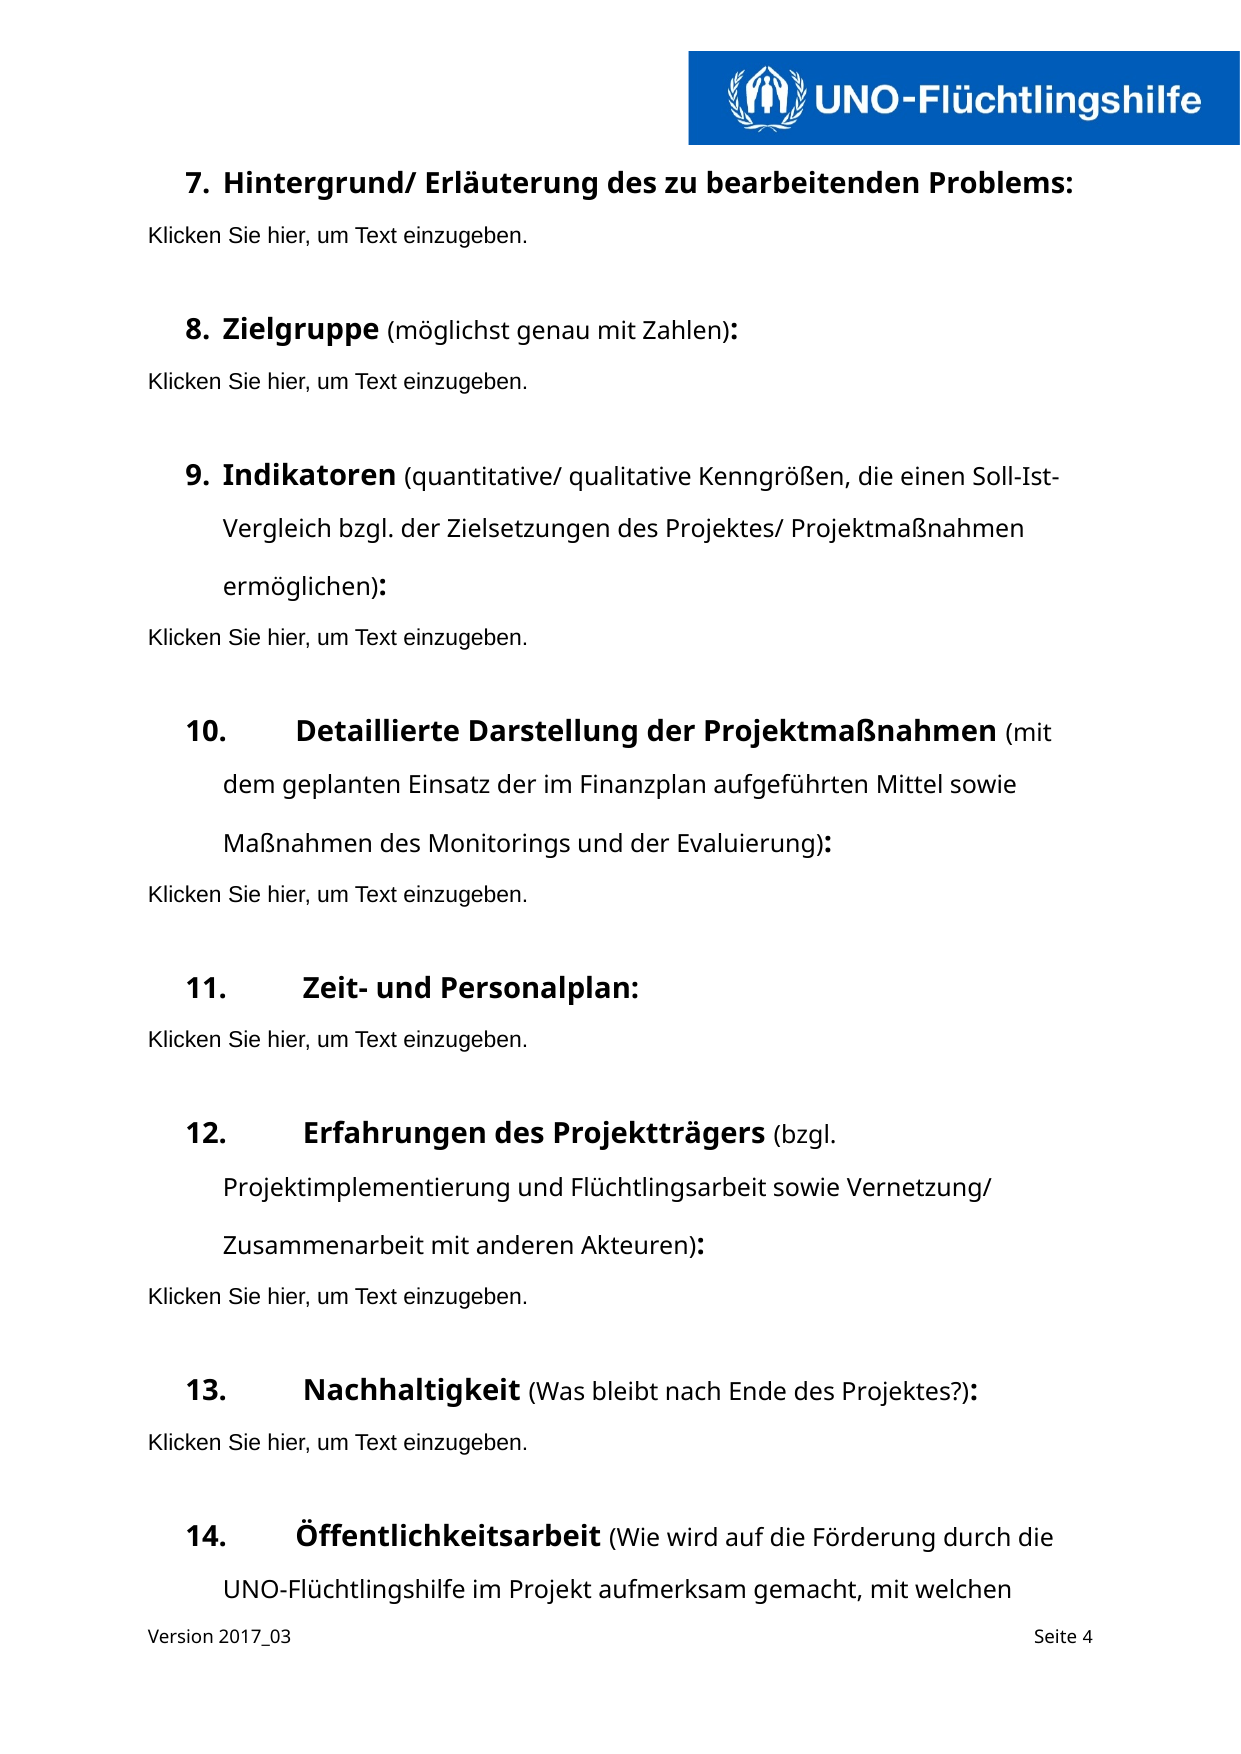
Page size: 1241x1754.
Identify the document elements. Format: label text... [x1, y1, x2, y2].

picture [688, 51, 1240, 145]
list Detaillierte Darstellung der Projektmaßnahmen (mit dem geplanten Einsatz der im Finanzplan aufgeführten Mittel sowie Maßnahmen des Monitorings und der Evaluierung): [185, 711, 1093, 861]
list Zielgruppe (möglichst genau mit Zahlen): [185, 308, 1093, 348]
list Indikatoren (quantitative/ qualitative Kenngrößen, die einen Soll-Ist-Vergleich bzgl. der Zielsetzungen des Projektes/ Projektmaßnahmen ermöglichen): [185, 454, 1093, 604]
list Zeit- und Personalplan: [185, 967, 1093, 1007]
list Hintergrund/ Erläuterung des zu bearbeitenden Problems: [185, 162, 1093, 202]
list Erfahrungen des Projektträgers (bzgl. Projektimplementierung und Flüchtlingsarbeit sowie Vernetzung/ Zusammenarbeit mit anderen Akteuren): [185, 1113, 1093, 1263]
list Nachhaltigkeit (Was bleibt nach Ende des Projektes?): [185, 1369, 1093, 1409]
